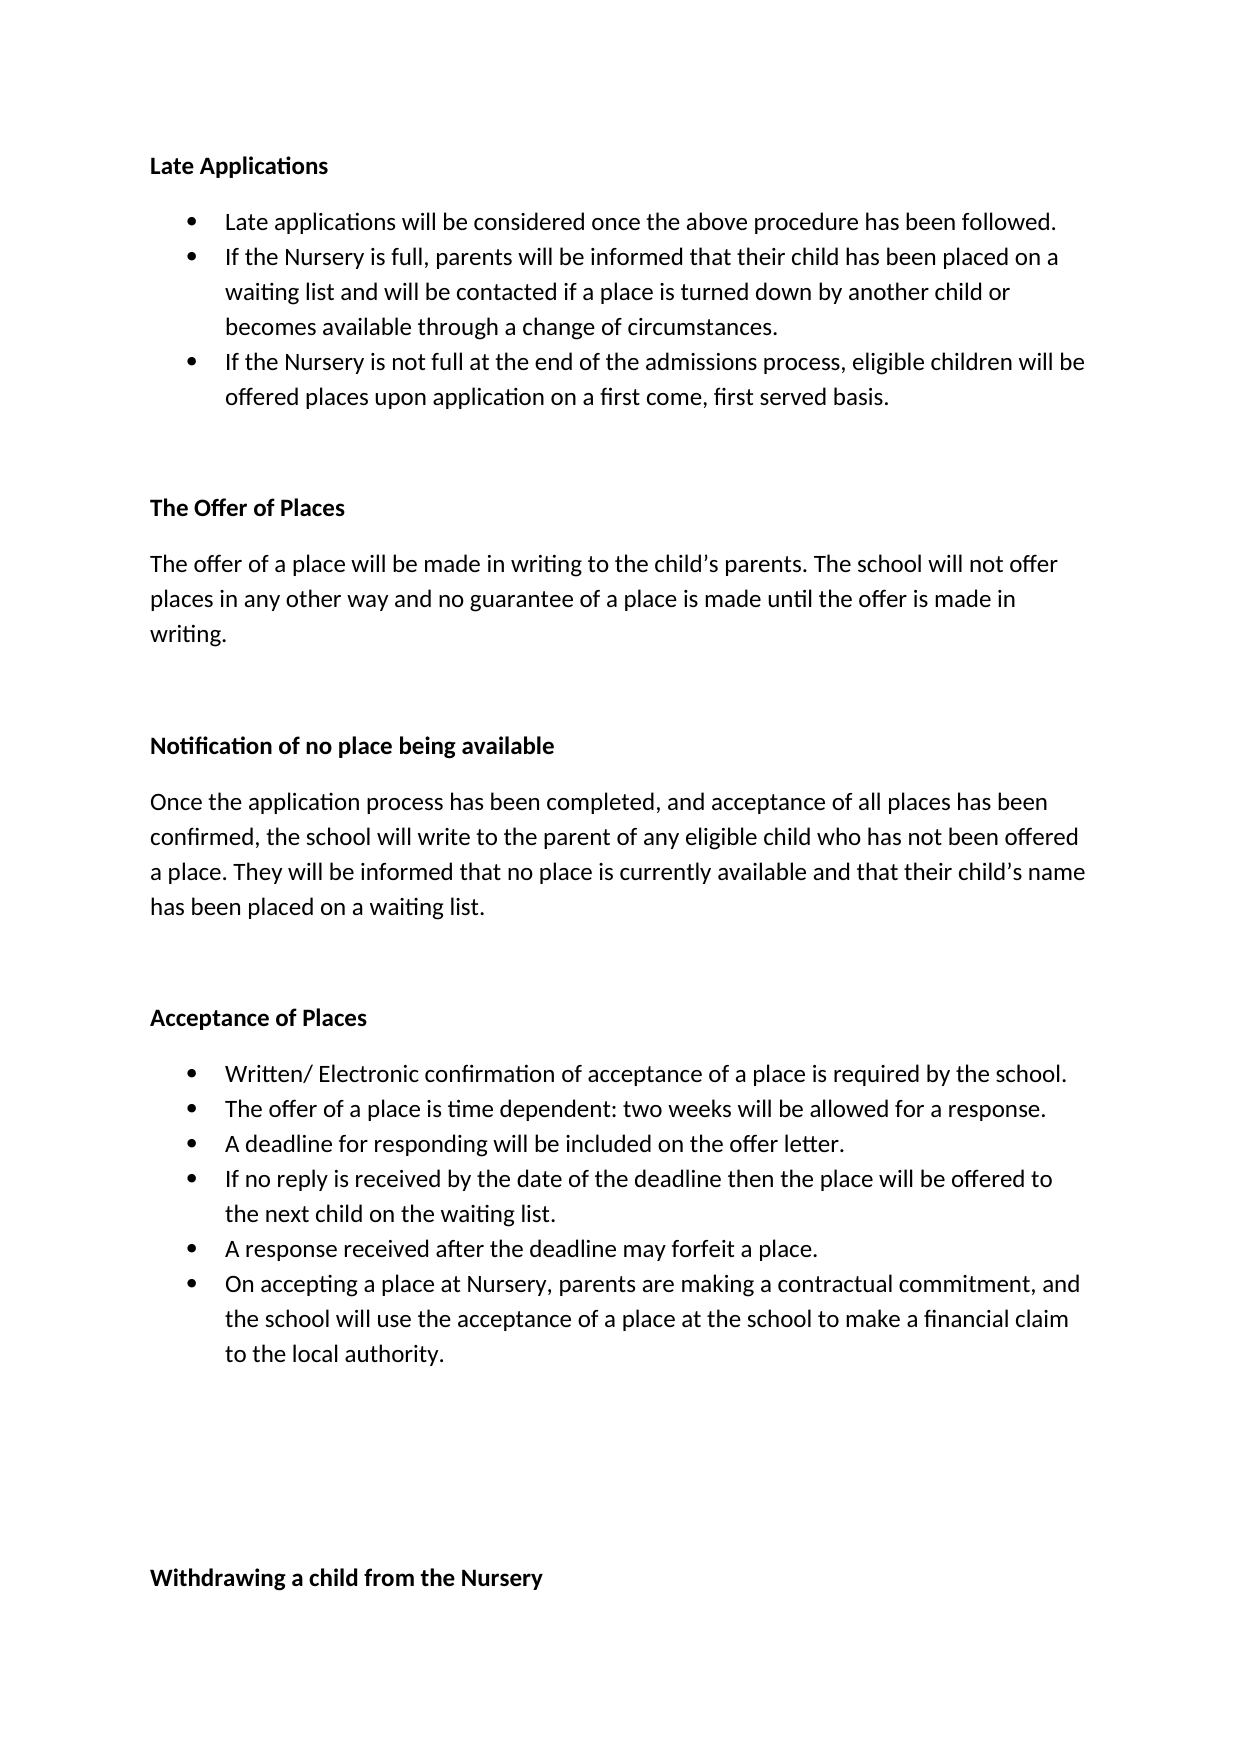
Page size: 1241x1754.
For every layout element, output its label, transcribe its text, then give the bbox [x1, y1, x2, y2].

list If no reply is received by the date of the deadline then the place will be offered to the next child on the waiting list. [187, 1163, 1090, 1229]
list If the Nursery is not full at the end of the admissions process, eligible children will be offered places upon application on a first come, first served basis. [187, 346, 1090, 411]
text Notification of no place being available [150, 730, 1090, 761]
text Withdrawing a child from the Nursery [150, 1562, 1090, 1592]
text Acceptance of Places [150, 1002, 1090, 1033]
list The offer of a place is time dependent: two weeks will be allowed for a response. [187, 1093, 1090, 1124]
list Written/ Electronic confirmation of acceptance of a place is required by the school. [187, 1058, 1090, 1089]
text Late Applications [150, 150, 1090, 181]
text Once the application process has been completed, and acceptance of all places has been confirmed, the school will write to the parent of any eligible child who has not been offered a place. They will be informed that no place is currently available and that their child’s name has been placed on a waiting list. [150, 786, 1090, 921]
list A response received after the deadline may forfeit a place. [187, 1233, 1090, 1264]
text The Offer of Places [150, 492, 1090, 523]
text The offer of a place will be made in writing to the child’s parents. The school will not offer places in any other way and no guarantee of a place is made until the offer is made in writing. [150, 548, 1090, 649]
list If the Nursery is full, parents will be informed that their child has been placed on a waiting list and will be contacted if a place is turned down by another child or becomes available through a change of circumstances. [187, 241, 1090, 341]
list Late applications will be considered once the above procedure has been followed. [187, 206, 1090, 236]
list A deadline for responding will be included on the offer letter. [187, 1128, 1090, 1159]
list On accepting a place at Nursery, parents are making a contractual commitment, and the school will use the acceptance of a place at the school to make a financial claim to the local authority. [187, 1268, 1090, 1369]
